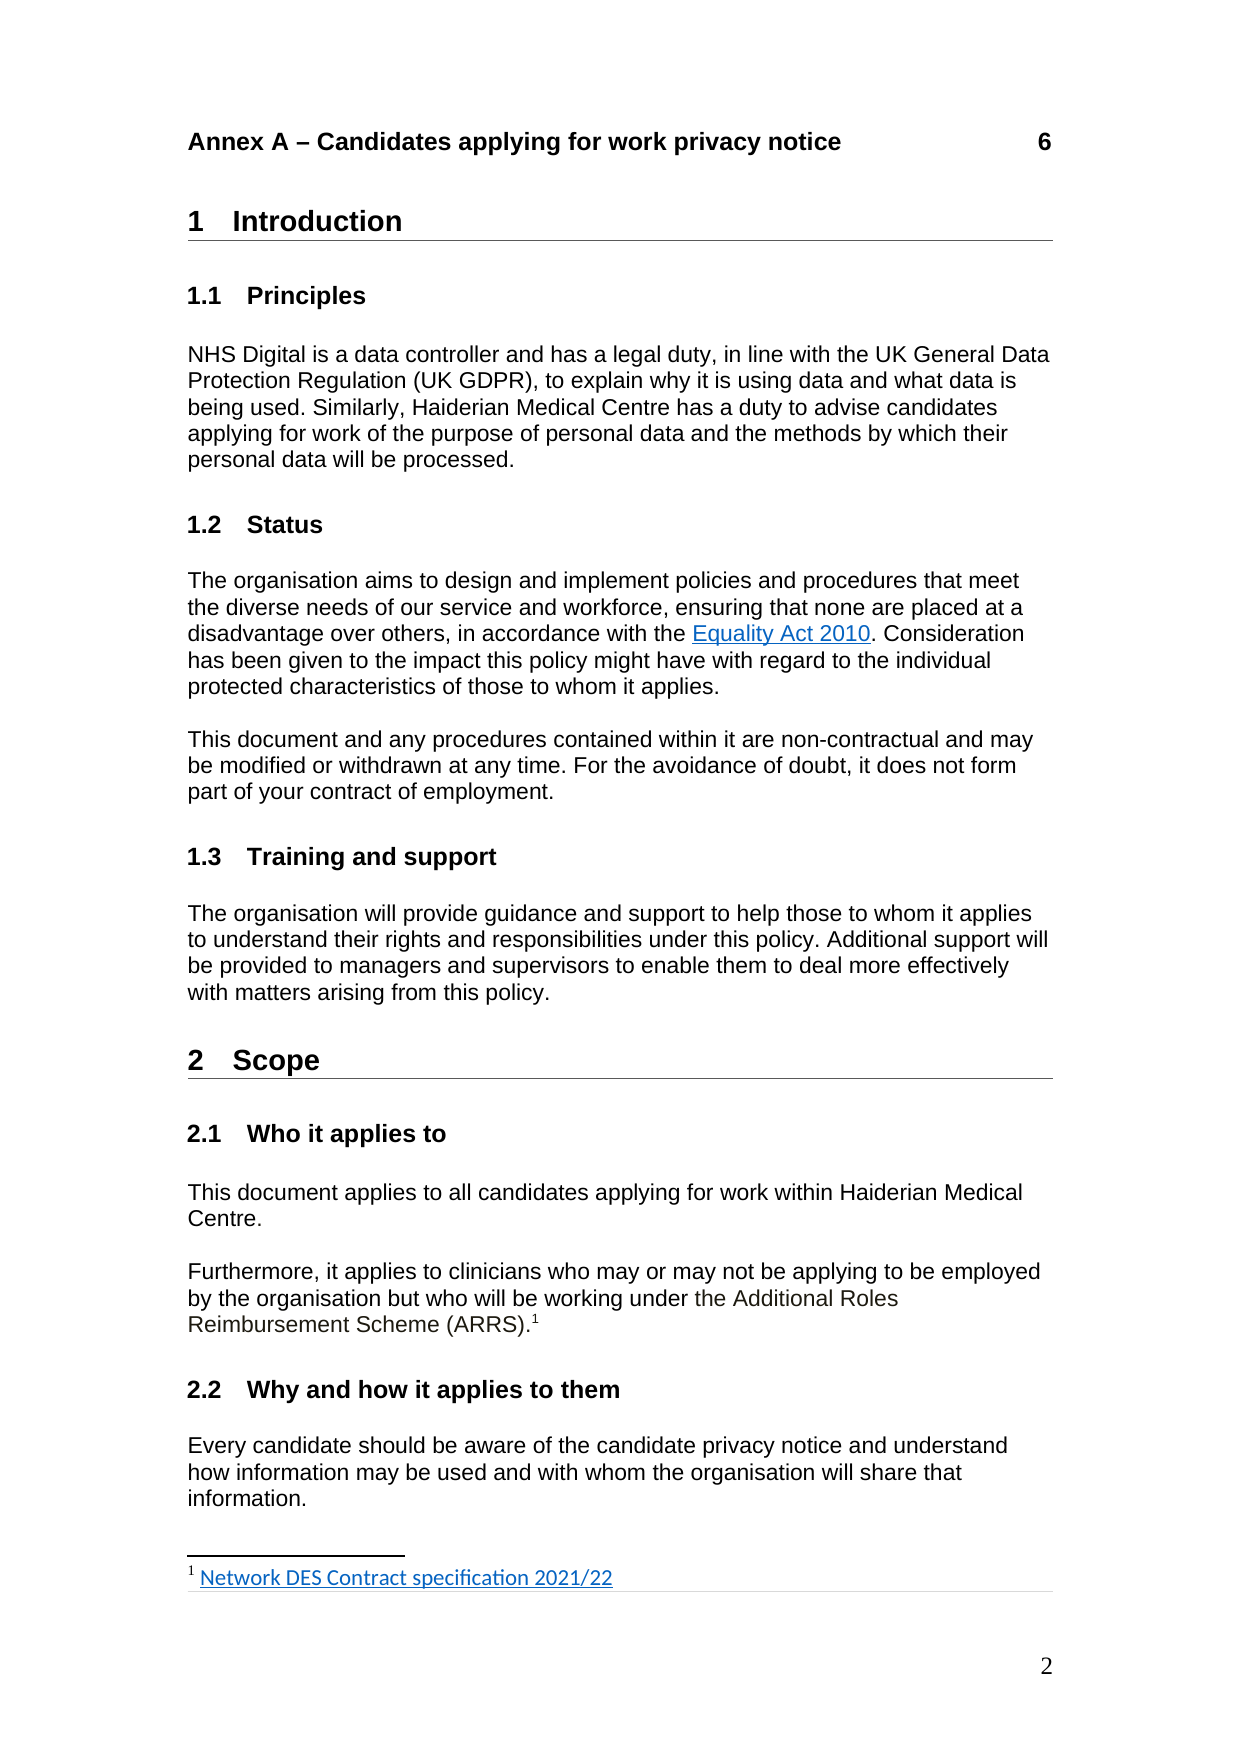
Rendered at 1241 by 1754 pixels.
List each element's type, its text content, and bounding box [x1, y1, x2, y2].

text This document applies to all candidates applying for work within Haiderian Medical Centre. [187, 1179, 1053, 1232]
subtitle Introduction [187, 204, 1053, 241]
text Annex A – Candidates applying for work privacy notice 6 [187, 127, 1053, 155]
text Every candidate should be aware of the candidate privacy notice and understand how information may be used and with whom the organisation will share that information. [187, 1432, 1053, 1511]
subtitle Scope [187, 1042, 1053, 1079]
text The organisation aims to design and implement policies and procedures that meet the diverse needs of our service and workforce, ensuring that none are placed at a disadvantage over others, in accordance with the Equality Act 2010. Consideration has been given to the impact this policy might have with regard to the individual protected characteristics of those to whom it applies. [187, 567, 1053, 699]
subtitle Training and support [187, 842, 1053, 871]
subtitle Who it applies to [187, 1119, 1053, 1148]
subtitle Status [187, 510, 1053, 539]
subtitle Why and how it applies to them [187, 1375, 1053, 1403]
text NHS Digital is a data controller and has a legal duty, in line with the UK General Data Protection Regulation (UK GDPR), to explain why it is using data and what data is being used. Similarly, Haiderian Medical Centre has a duty to advise candidates applying for work of the purpose of personal data and the methods by which their personal data will be processed. [187, 341, 1053, 473]
text This document and any procedures contained within it are non-contractual and may be modified or withdrawn at any time. For the avoidance of doubt, it does not form part of your contract of employment. [187, 726, 1053, 805]
text The organisation will provide guidance and support to help those to whom it applies to understand their rights and responsibilities under this policy. Additional support will be provided to managers and supervisors to enable them to deal more effectively with matters arising from this policy. [187, 899, 1053, 1005]
subtitle Principles [187, 281, 1053, 310]
text Furthermore, it applies to clinicians who may or may not be applying to be employed by the organisation but who will be working under the Additional Roles Reimbursement Scheme (ARRS). [187, 1258, 1053, 1337]
